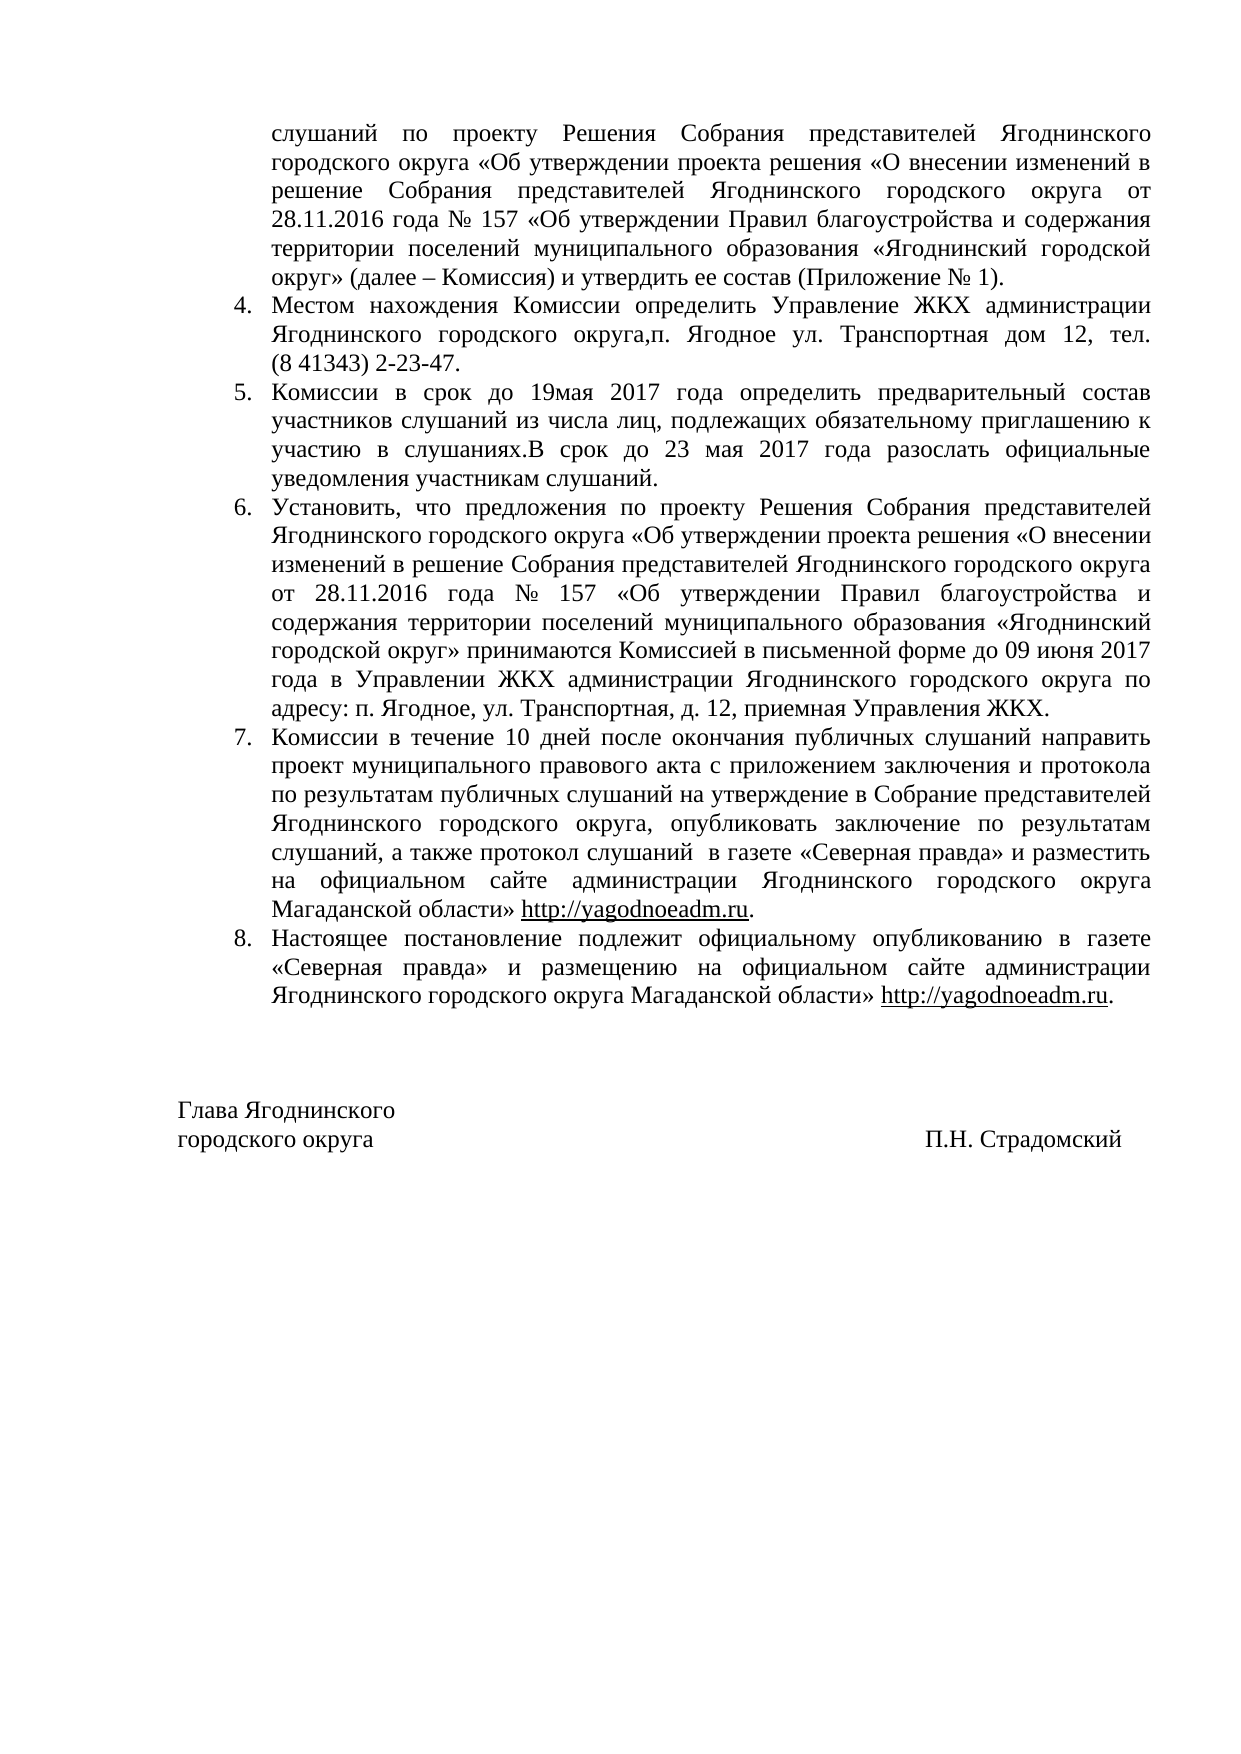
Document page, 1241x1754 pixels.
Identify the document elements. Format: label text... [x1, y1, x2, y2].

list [233, 118, 1152, 291]
list Комиссии в срок до 19мая 2017 года определить предварительный состав участников слушаний из числа лиц, подлежащих обязательному приглашению к участию в слушаниях.В срок до 23 мая 2017 года разослать официальные уведомления участникам слушаний. [233, 377, 1152, 492]
list Комиссии в течение 10 дней после окончания публичных слушаний направить проект муниципального правового акта с приложением заключения и протокола по результатам публичных слушаний на утверждение в Собрание представителей Ягоднинского городского округа, опубликовать заключение по результатам слушаний, а также протокол слушаний в газете «Северная правда» и разместить на официальном сайте администрации Ягоднинского городского округа Магаданской области» http://yagodnoeadm.ru. [233, 722, 1152, 923]
list Настоящее постановление подлежит официальному опубликованию в газете «Северная правда» и размещению на официальном сайте администрации Ягоднинского городского округа Магаданской области» http://yagodnoeadm.ru. [233, 923, 1152, 1009]
list Местом нахождения Комиссии определить Управление ЖКХ администрации Ягоднинского городского округа,п. Ягодное ул. Транспортная дом 12, тел. (8 41343) 2-23-47. [233, 291, 1152, 377]
text городского округа П.Н. Страдомский [177, 1124, 1152, 1153]
text Глава Ягоднинского [177, 1096, 1152, 1124]
list Установить, что предложения по проекту Решения Собрания представителей Ягоднинского городского округа «Об утверждении проекта решения «О внесении изменений в решение Собрания представителей Ягоднинского городского округа от 28.11.2016 года № 157 «Об утверждении Правил благоустройства и содержания территории поселений муниципального образования «Ягоднинский городской округ» принимаются Комиссией в письменной форме до 09 июня 2017 года в Управлении ЖКХ администрации Ягоднинского городского округа по адресу: п. Ягодное, ул. Транспортная, д. 12, приемная Управления ЖКХ. [233, 492, 1152, 722]
